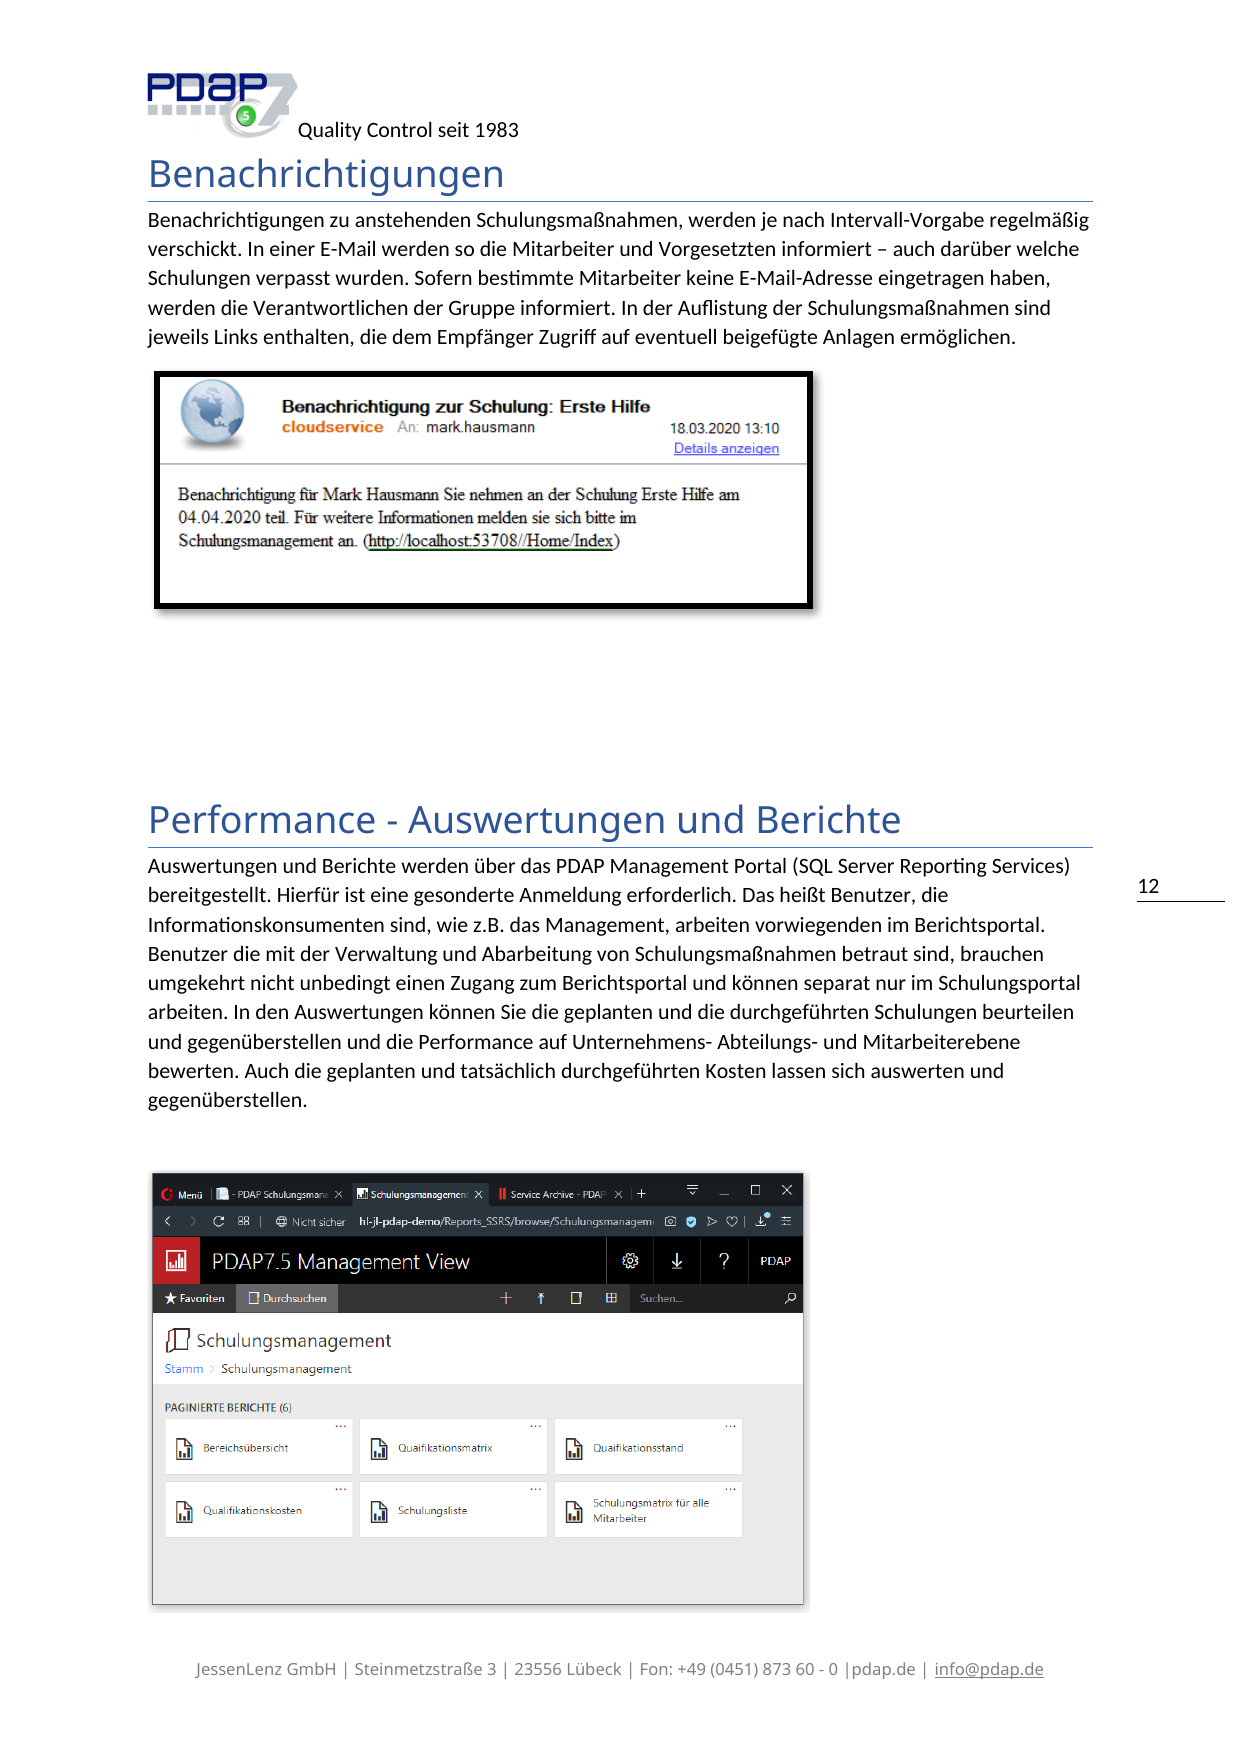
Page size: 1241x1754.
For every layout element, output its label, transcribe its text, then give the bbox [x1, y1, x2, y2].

picture [147, 73, 298, 138]
text Benachrichtigungen zu anstehenden Schulungsmaßnahmen, werden je nach Intervall-Vorgabe regelmäßig verschickt. In einer E-Mail werden so die Mitarbeiter und Vorgesetzten informiert – auch darüber welche Schulungen verpasst wurden. Sofern bestimmte Mitarbeiter keine E-Mail-Adresse eingetragen haben, werden die Verantwortlichen der Gruppe informiert. In der Auflistung der Schulungsmaßnahmen sind jeweils Links enthalten, die dem Empfänger Zugriff auf eventuell beigefügte Anlagen ermöglichen. [148, 206, 1093, 350]
text Auswertungen und Berichte werden über das PDAP Management Portal (SQL Server Reporting Services) bereitgestellt. Hierfür ist eine gesonderte Anmeldung erforderlich. Das heißt Benutzer, die Informationskonsumenten sind, wie z.B. das Management, arbeiten vorwiegenden im Berichtsportal. Benutzer die mit der Verwaltung und Abarbeitung von Schulungsmaßnahmen betraut sind, brauchen umgekehrt nicht unbedingt einen Zugang zum Berichtsportal und können separat nur im Schulungsportal arbeiten. In den Auswertungen können Sie die geplanten und die durchgeführten Schulungen beurteilen und gegenüberstellen und die Performance auf Unternehmens- Abteilungs- und Mitarbeiterebene bewerten. Auch die geplanten und tatsächlich durchgeführten Kosten lassen sich auswerten und gegenüberstellen. [148, 852, 1093, 1113]
picture [160, 377, 807, 603]
picture [147, 1170, 810, 1613]
subtitle Benachrichtigungen [148, 148, 1093, 201]
subtitle Performance - Auswertungen und Berichte [148, 794, 1093, 847]
